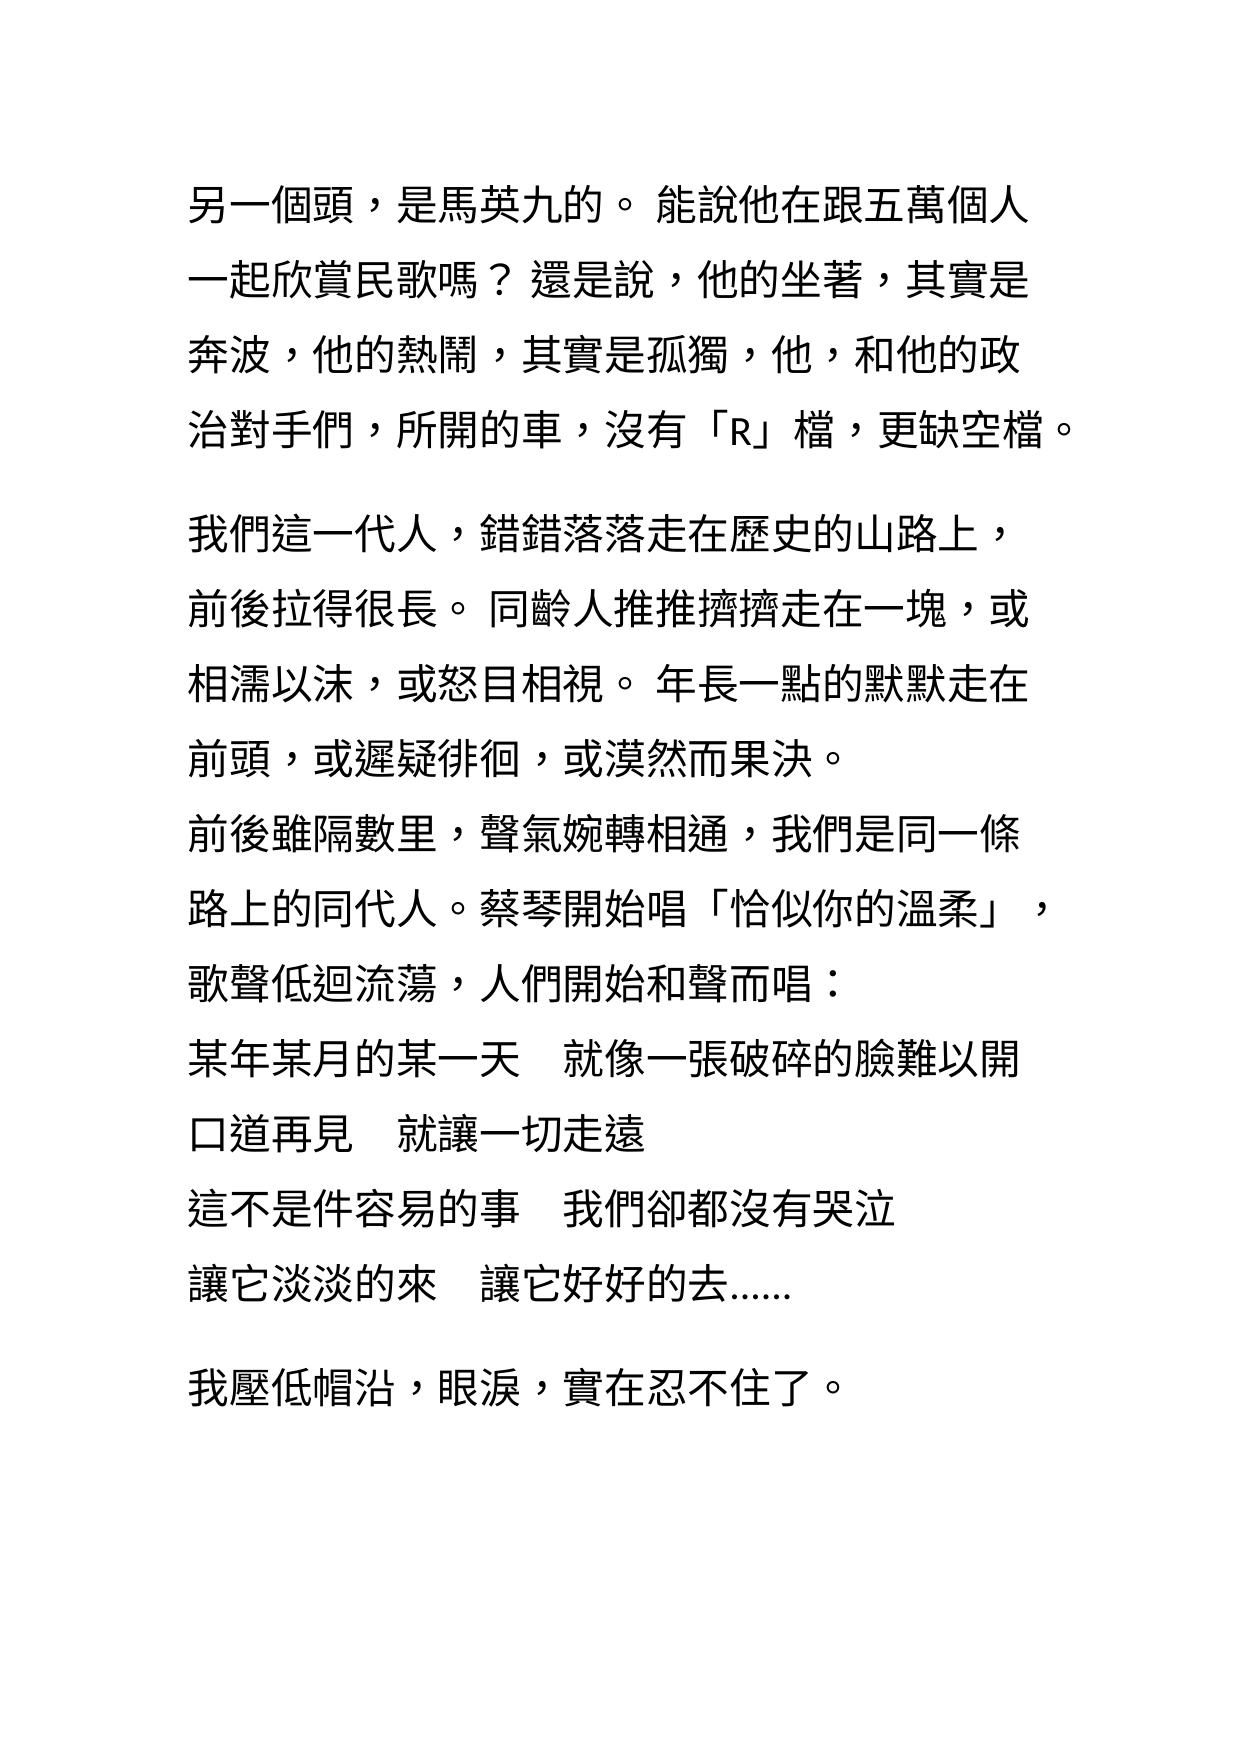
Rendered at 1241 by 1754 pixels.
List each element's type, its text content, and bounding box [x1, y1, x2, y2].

text 我們這一代人，錯錯落落走在歷史的山路上，前後拉得很長。 同齡人推推擠擠走在一塊，或相濡以沫，或怒目相視。 年長一點的默默走在前頭，或遲疑徘徊，或漠然而果決。 前後雖隔數里，聲氣婉轉相通，我們是同一條路上的同代人。蔡琴開始唱「恰似你的溫柔」，歌聲低迴流蕩，人們開始和聲而唱： 某年某月的某一天 就像一張破碎的臉難以開口道再見 就讓一切走遠 這不是件容易的事 我們卻都沒有哭泣 讓它淡淡的來 讓它好好的去...... [187, 494, 1053, 1319]
text 我壓低帽沿，眼淚，實在忍不住了。 [187, 1348, 1053, 1423]
text 另一個頭，是馬英九的。 能說他在跟五萬個人一起欣賞民歌嗎？ 還是說，他的坐著，其實是奔波，他的熱鬧，其實是孤獨，他，和他的政治對手們，所開的車，沒有「R」檔，更缺空檔。 [187, 164, 1053, 464]
